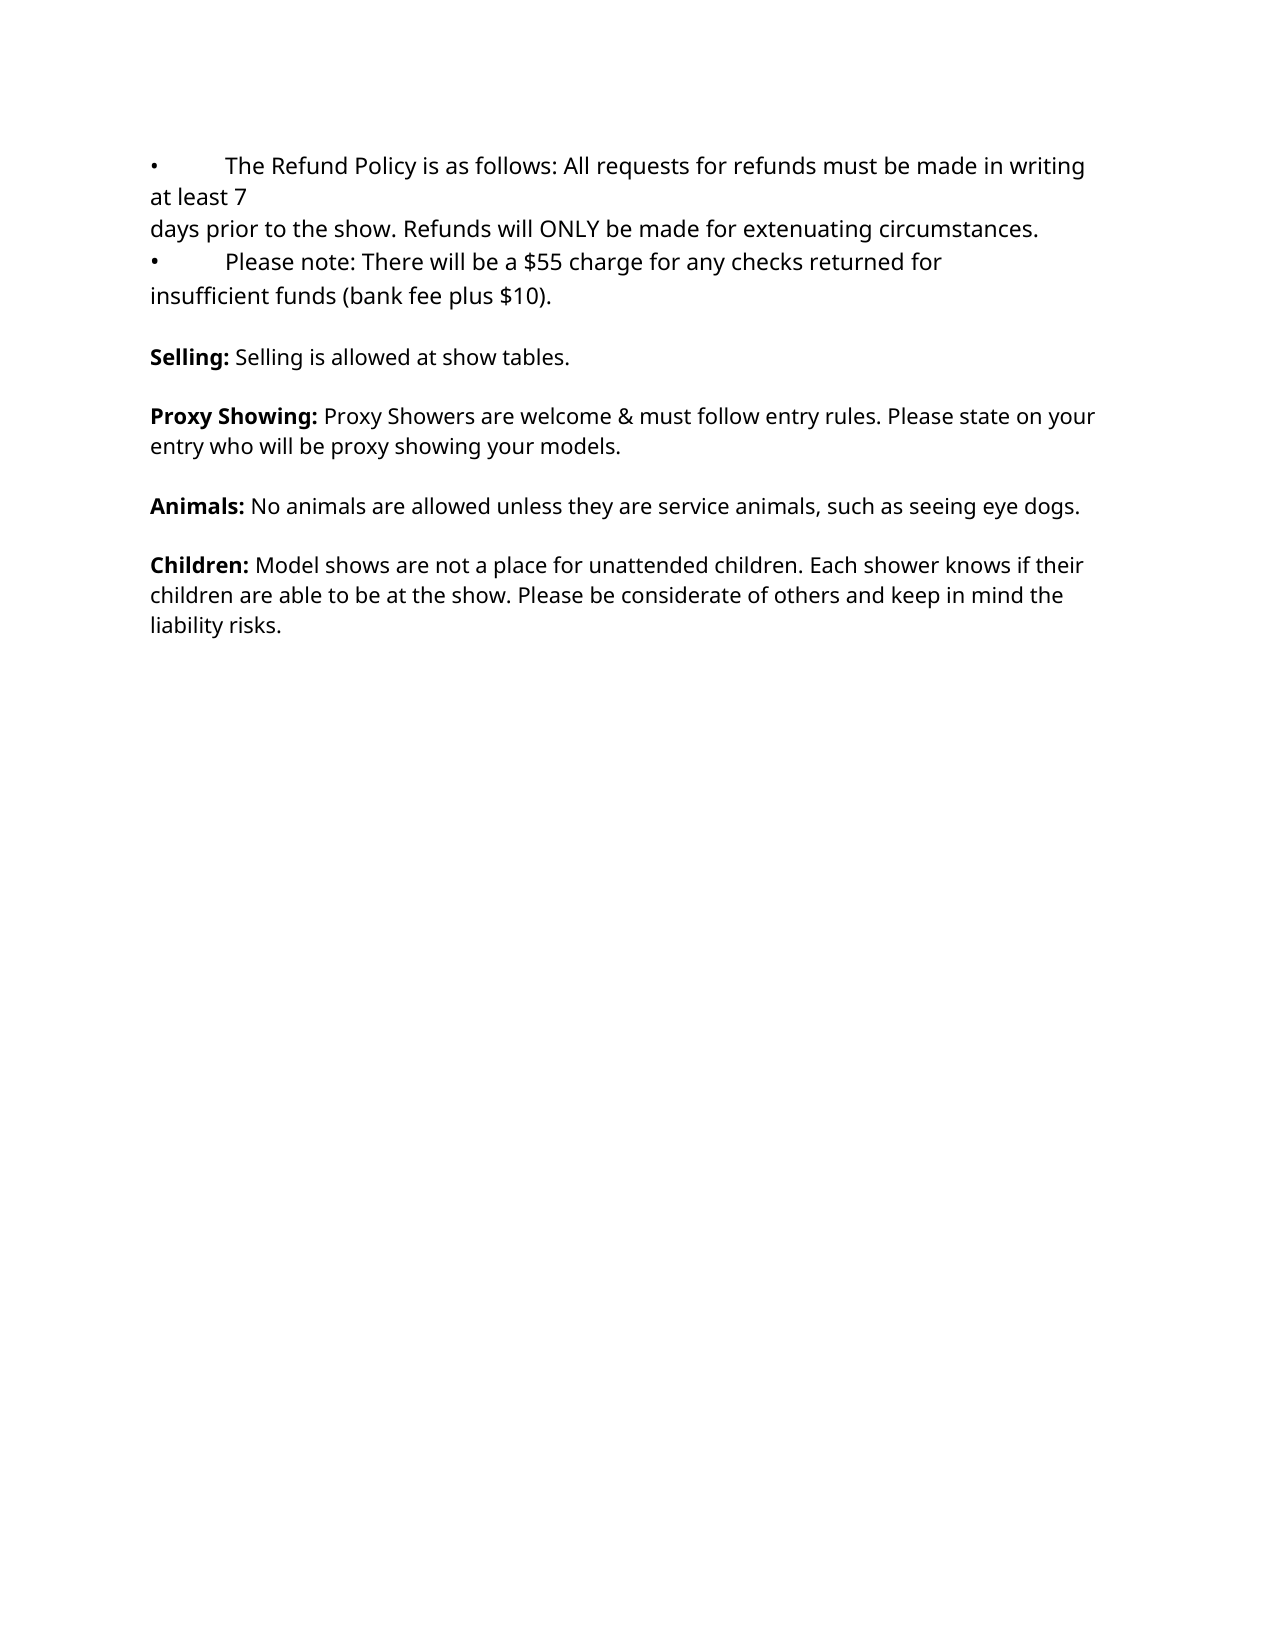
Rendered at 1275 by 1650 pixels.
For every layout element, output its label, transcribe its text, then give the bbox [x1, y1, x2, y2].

list Please note: There will be a $55 charge for any checks returned for insufficient funds (bank fee plus $10). Selling: Selling is allowed at show tables. Proxy Showing: Proxy Showers are welcome & must follow entry rules. Please state on your entry who will be proxy showing your models. Animals: No animals are allowed unless they are service animals, such as seeing eye dogs. Children: Model shows are not a place for unattended children. Each shower knows if their children are able to be at the show. Please be considerate of others and keep in mind the liability risks. [150, 244, 1125, 639]
list The Refund Policy is as follows: All requests for refunds must be made in writing at least 7 days prior to the show. Refunds will ONLY be made for extenuating circumstances. [150, 150, 1125, 244]
